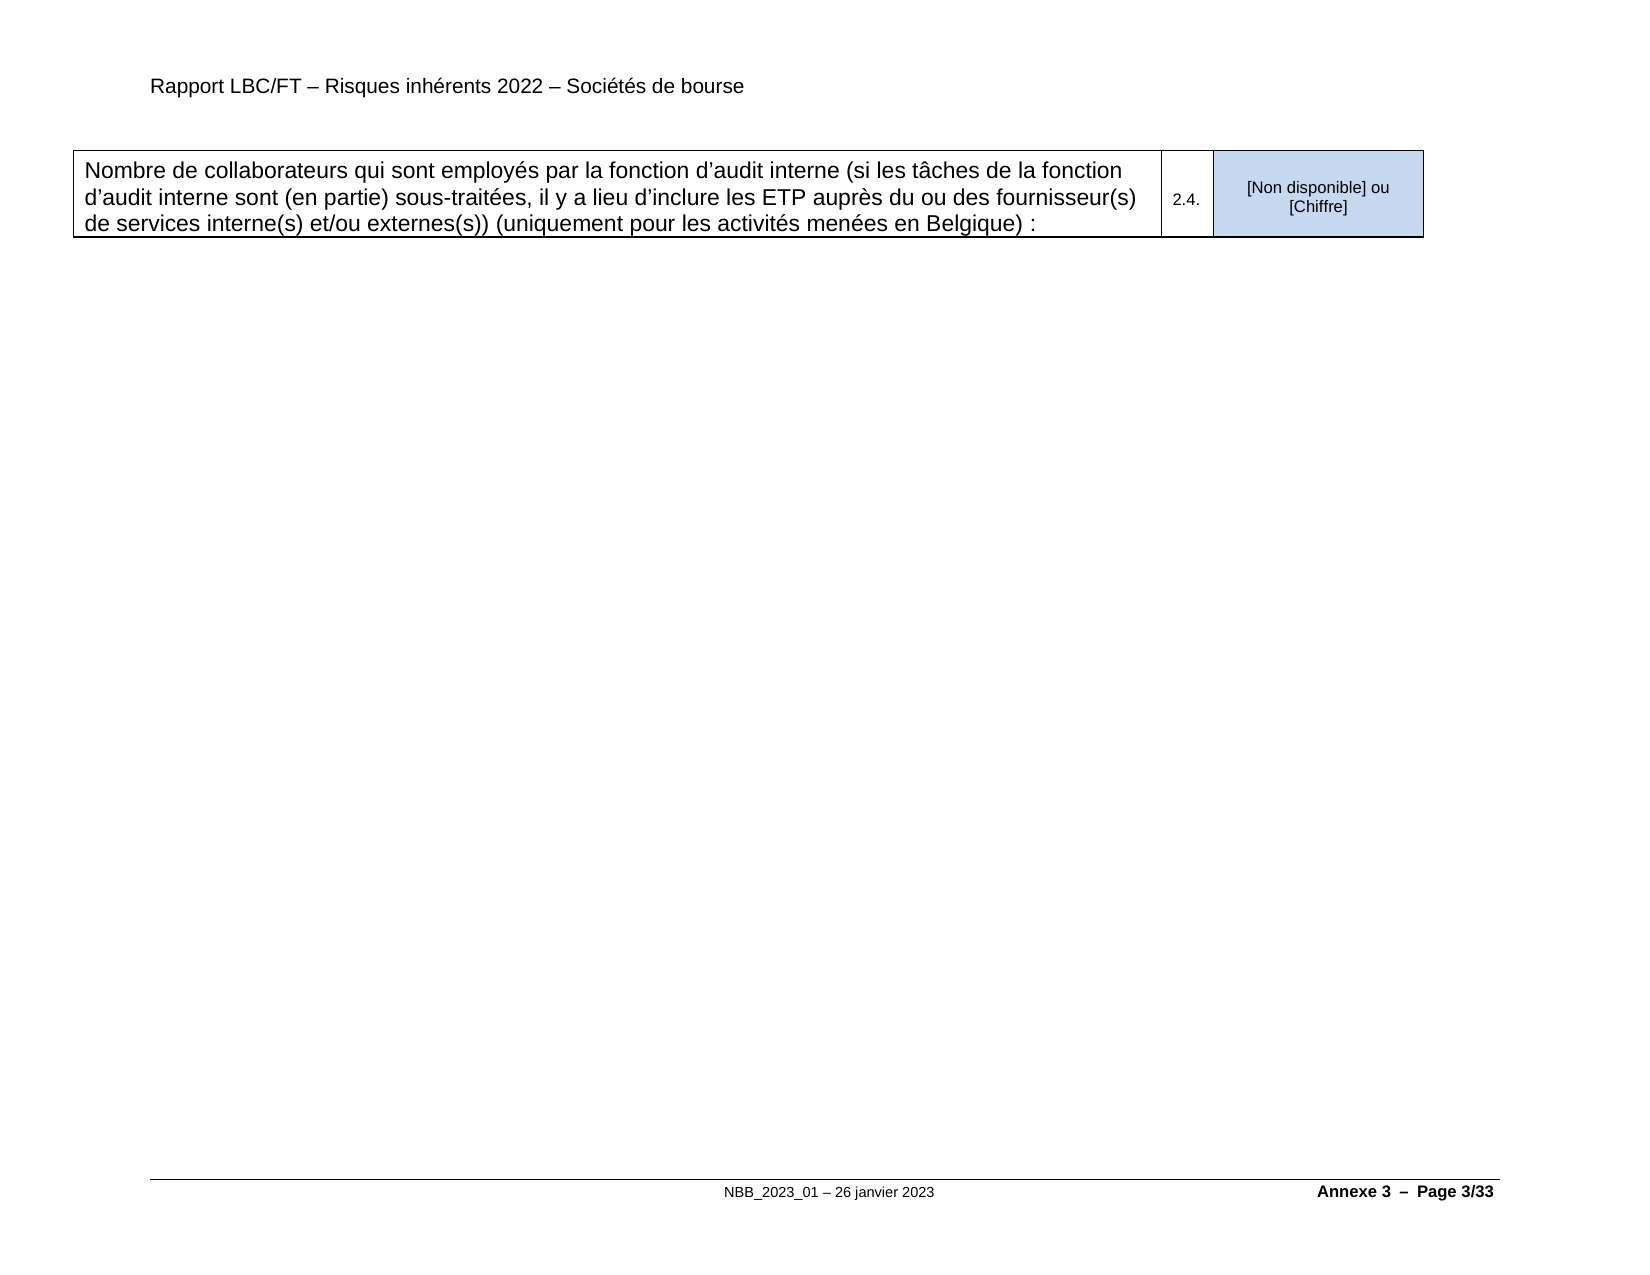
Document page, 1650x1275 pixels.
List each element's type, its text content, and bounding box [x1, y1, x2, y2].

table_cell Nombre de collaborateurs qui sont employés par la fonction d’audit interne (si les tâches de la fonction d’audit interne sont (en partie) sous-traitées, il y a lieu d’inclure les ETP auprès du ou des fournisseur(s) de services interne(s) et/ou externes(s)) (uniquement pour les activités menées en Belgique) : [74, 151, 1161, 236]
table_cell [1214, 151, 1423, 236]
table_cell [1162, 151, 1213, 236]
